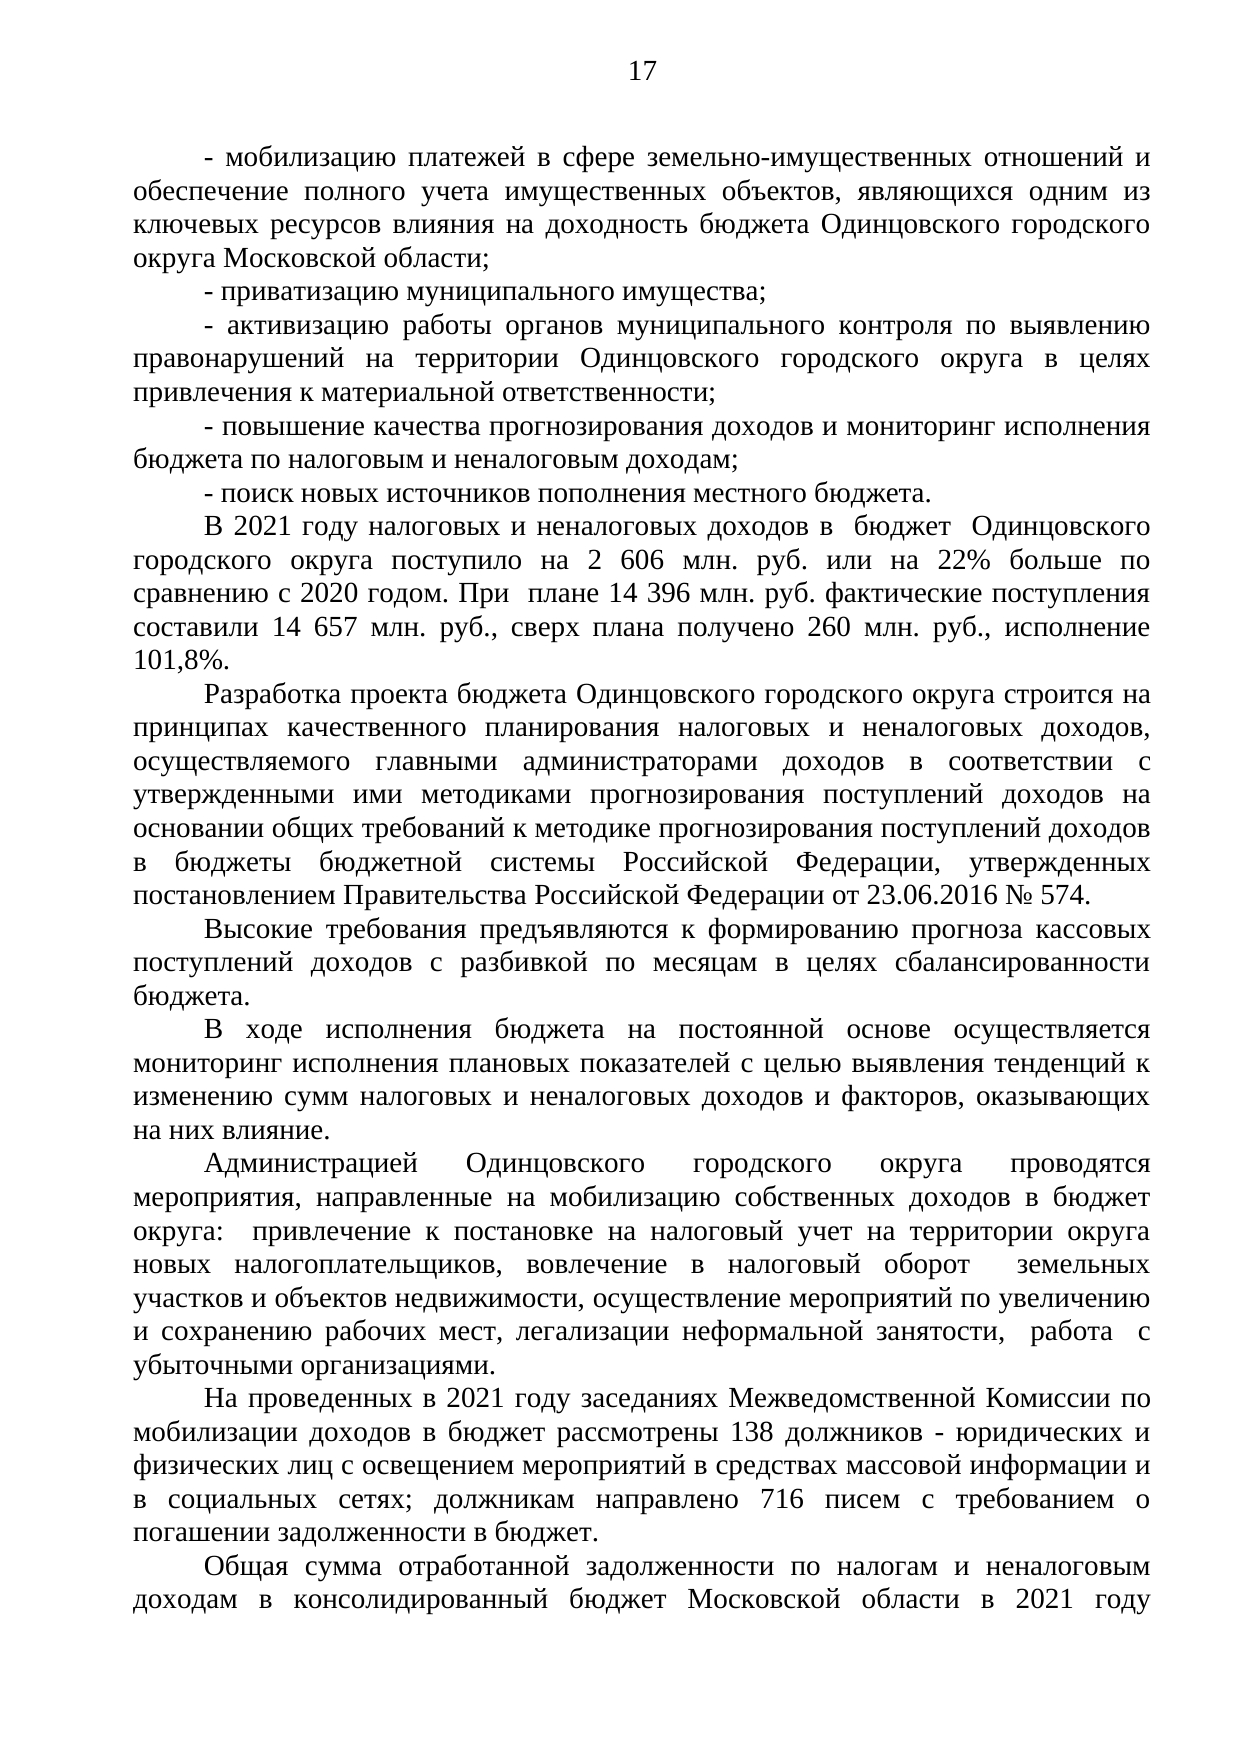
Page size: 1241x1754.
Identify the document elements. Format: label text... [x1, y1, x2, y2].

text В 2021 году налоговых и неналоговых доходов в бюджет Одинцовского городского округа поступило на 2 606 млн. руб. или на 22% больше по сравнению с 2020 годом. При плане 14 396 млн. руб. фактические поступления составили 14 657 млн. руб., сверх плана получено 260 млн. руб., исполнение 101,8%. [133, 508, 1152, 676]
text Высокие требования предъявляются к формированию прогноза кассовых поступлений доходов с разбивкой по месяцам в целях сбалансированности бюджета. [133, 911, 1152, 1011]
text - поиск новых источников пополнения местного бюджета. [133, 475, 1152, 508]
text - повышение качества прогнозирования доходов и мониторинг исполнения бюджета по налоговым и неналоговым доходам; [133, 408, 1152, 475]
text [133, 1548, 1152, 1615]
text Администрацией Одинцовского городского округа проводятся мероприятия, направленные на мобилизацию собственных доходов в бюджет округа: привлечение к постановке на налоговый учет на территории округа новых налогоплательщиков, вовлечение в налоговый оборот земельных участков и объектов недвижимости, осуществление мероприятий по увеличению и сохранению рабочих мест, легализации неформальной занятости, работа с убыточными организациями. [133, 1146, 1152, 1380]
text - приватизацию муниципального имущества; [133, 273, 1152, 307]
text - активизацию работы органов муниципального контроля по выявлению правонарушений на территории Одинцовского городского округа в целях привлечения к материальной ответственности; [133, 307, 1152, 408]
text Разработка проекта бюджета Одинцовского городского округа строится на принципах качественного планирования налоговых и неналоговых доходов, осуществляемого главными администраторами доходов в соответствии с утвержденными ими методиками прогнозирования поступлений доходов на основании общих требований к методике прогнозирования поступлений доходов в бюджеты бюджетной системы Российской Федерации, утвержденных постановлением Правительства Российской Федерации от 23.06.2016 № 574. [133, 676, 1152, 911]
text - мобилизацию платежей в сфере земельно-имущественных отношений и обеспечение полного учета имущественных объектов, являющихся одним из ключевых ресурсов влияния на доходность бюджета Одинцовского городского округа Московской области; [133, 139, 1152, 273]
text На проведенных в 2021 году заседаниях Межведомственной Комиссии по мобилизации доходов в бюджет рассмотрены 138 должников - юридических и физических лиц с освещением мероприятий в средствах массовой информации и в социальных сетях; должникам направлено 716 писем с требованием о погашении задолженности в бюджет. [133, 1380, 1152, 1548]
text В ходе исполнения бюджета на постоянной основе осуществляется мониторинг исполнения плановых показателей с целью выявления тенденций к изменению сумм налоговых и неналоговых доходов и факторов, оказывающих на них влияние. [133, 1011, 1152, 1146]
